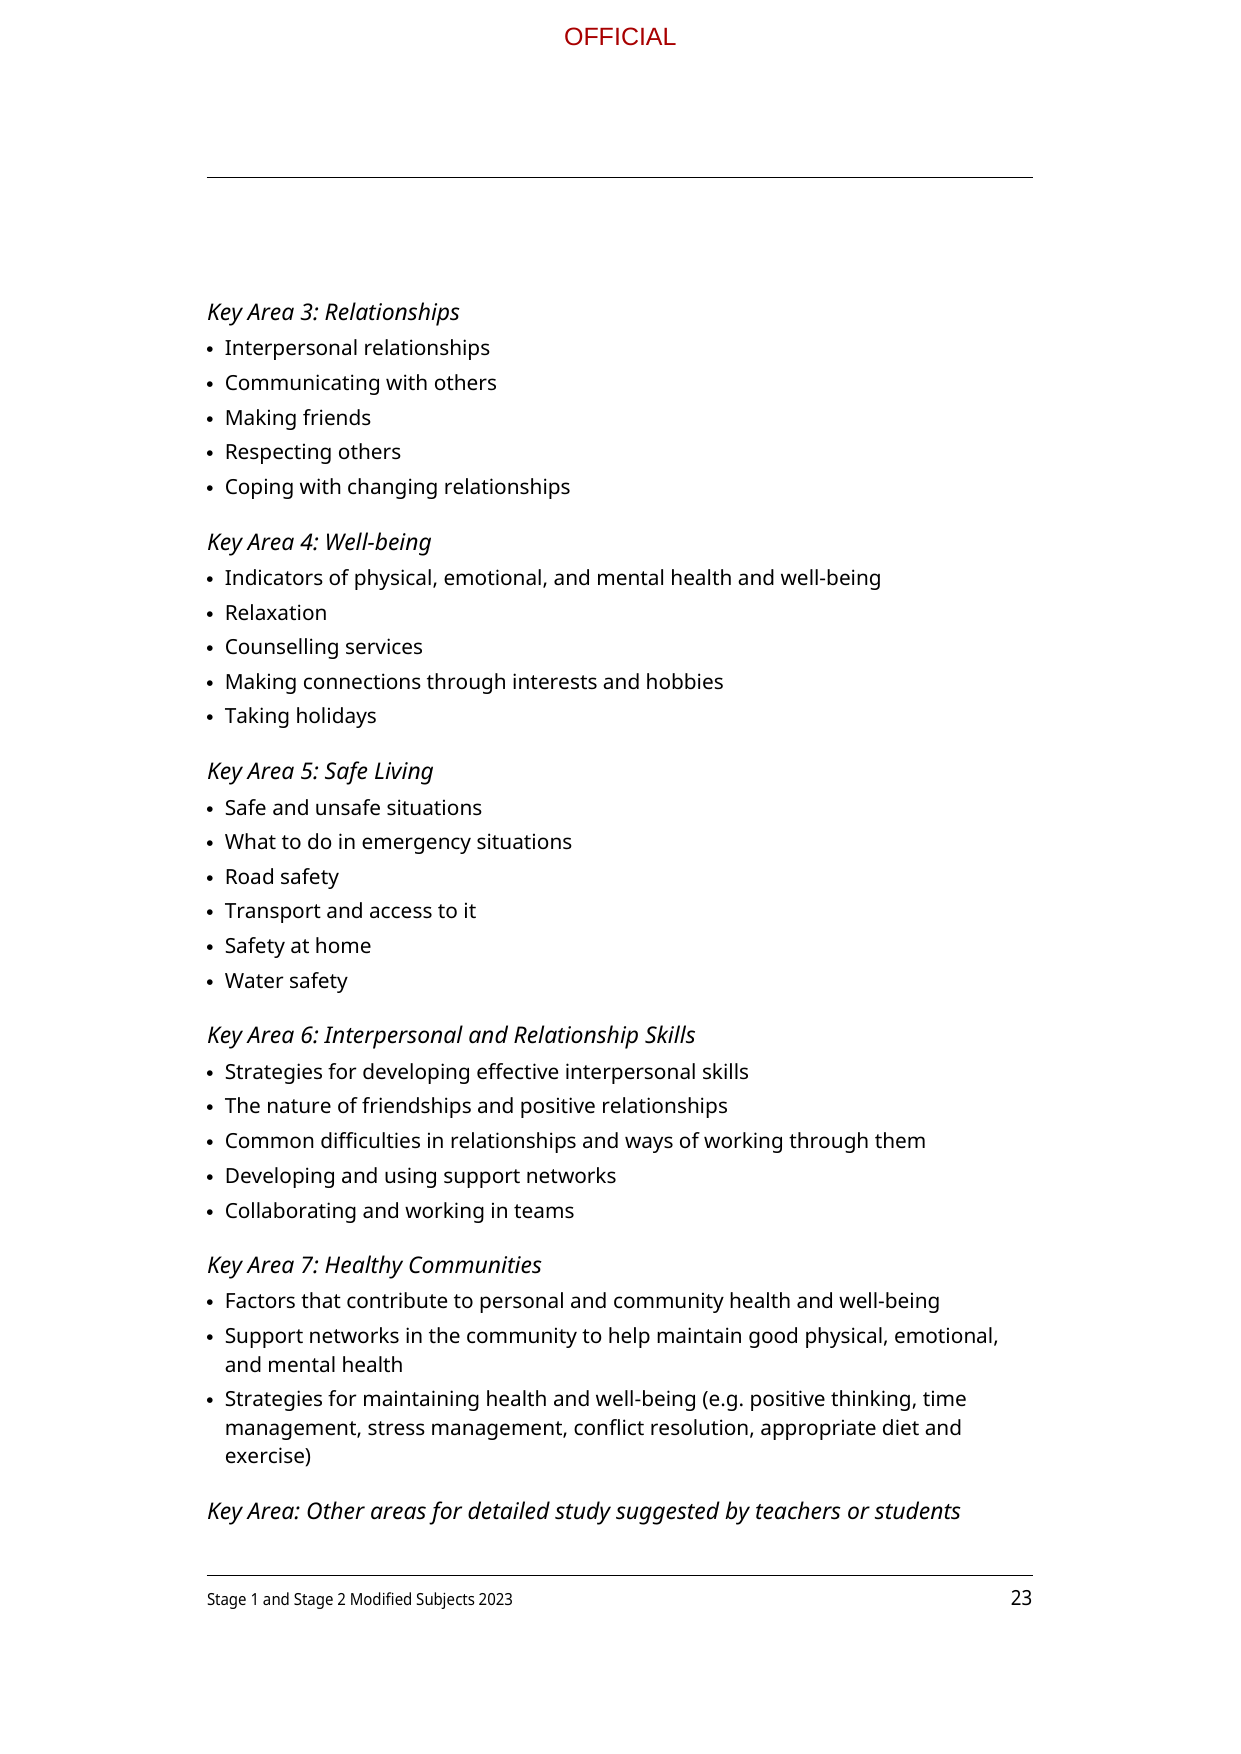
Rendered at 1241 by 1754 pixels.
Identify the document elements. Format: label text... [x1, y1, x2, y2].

text Developing and using support networks [207, 1161, 1033, 1189]
text Relaxation [207, 598, 1033, 626]
text Transport and access to it [207, 897, 1033, 925]
text Making friends [207, 403, 1033, 431]
text Safe and unsafe situations [207, 793, 1033, 821]
text Key Area 6: Interpersonal and Relationship Skills [207, 1019, 1033, 1051]
text Factors that contribute to personal and community health and well-being [207, 1287, 1033, 1315]
text Key Area 4: Well-being [207, 525, 1033, 557]
text Interpersonal relationships [207, 333, 1033, 362]
text Key Area 7: Healthy Communities [207, 1249, 1033, 1280]
text Support networks in the community to help maintain good physical, emotional, and mental health [207, 1321, 1033, 1378]
text Key Area: Other areas for detailed study suggested by teachers or students [207, 1495, 1033, 1526]
text Key Area 3: Relationships [207, 296, 1033, 327]
text The nature of friendships and positive relationships [207, 1092, 1033, 1120]
text Road safety [207, 862, 1033, 890]
text Taking holidays [207, 702, 1033, 730]
text Coping with changing relationships [207, 472, 1033, 500]
text Respecting others [207, 437, 1033, 466]
text Common difficulties in relationships and ways of working through them [207, 1126, 1033, 1155]
text Strategies for maintaining health and well-being (e.g. positive thinking, time management, stress management, conflict resolution, appropriate diet and exercise) [207, 1384, 1033, 1470]
text Water safety [207, 966, 1033, 994]
text Safety at home [207, 931, 1033, 960]
text Key Area 5: Safe Living [207, 755, 1033, 786]
text Indicators of physical, emotional, and mental health and well-being [207, 563, 1033, 591]
text Collaborating and working in teams [207, 1196, 1033, 1224]
text Communicating with others [207, 368, 1033, 396]
text Counselling services [207, 632, 1033, 661]
text What to do in emergency situations [207, 827, 1033, 856]
text Making connections through interests and hobbies [207, 667, 1033, 695]
text Strategies for developing effective interpersonal skills [207, 1057, 1033, 1085]
